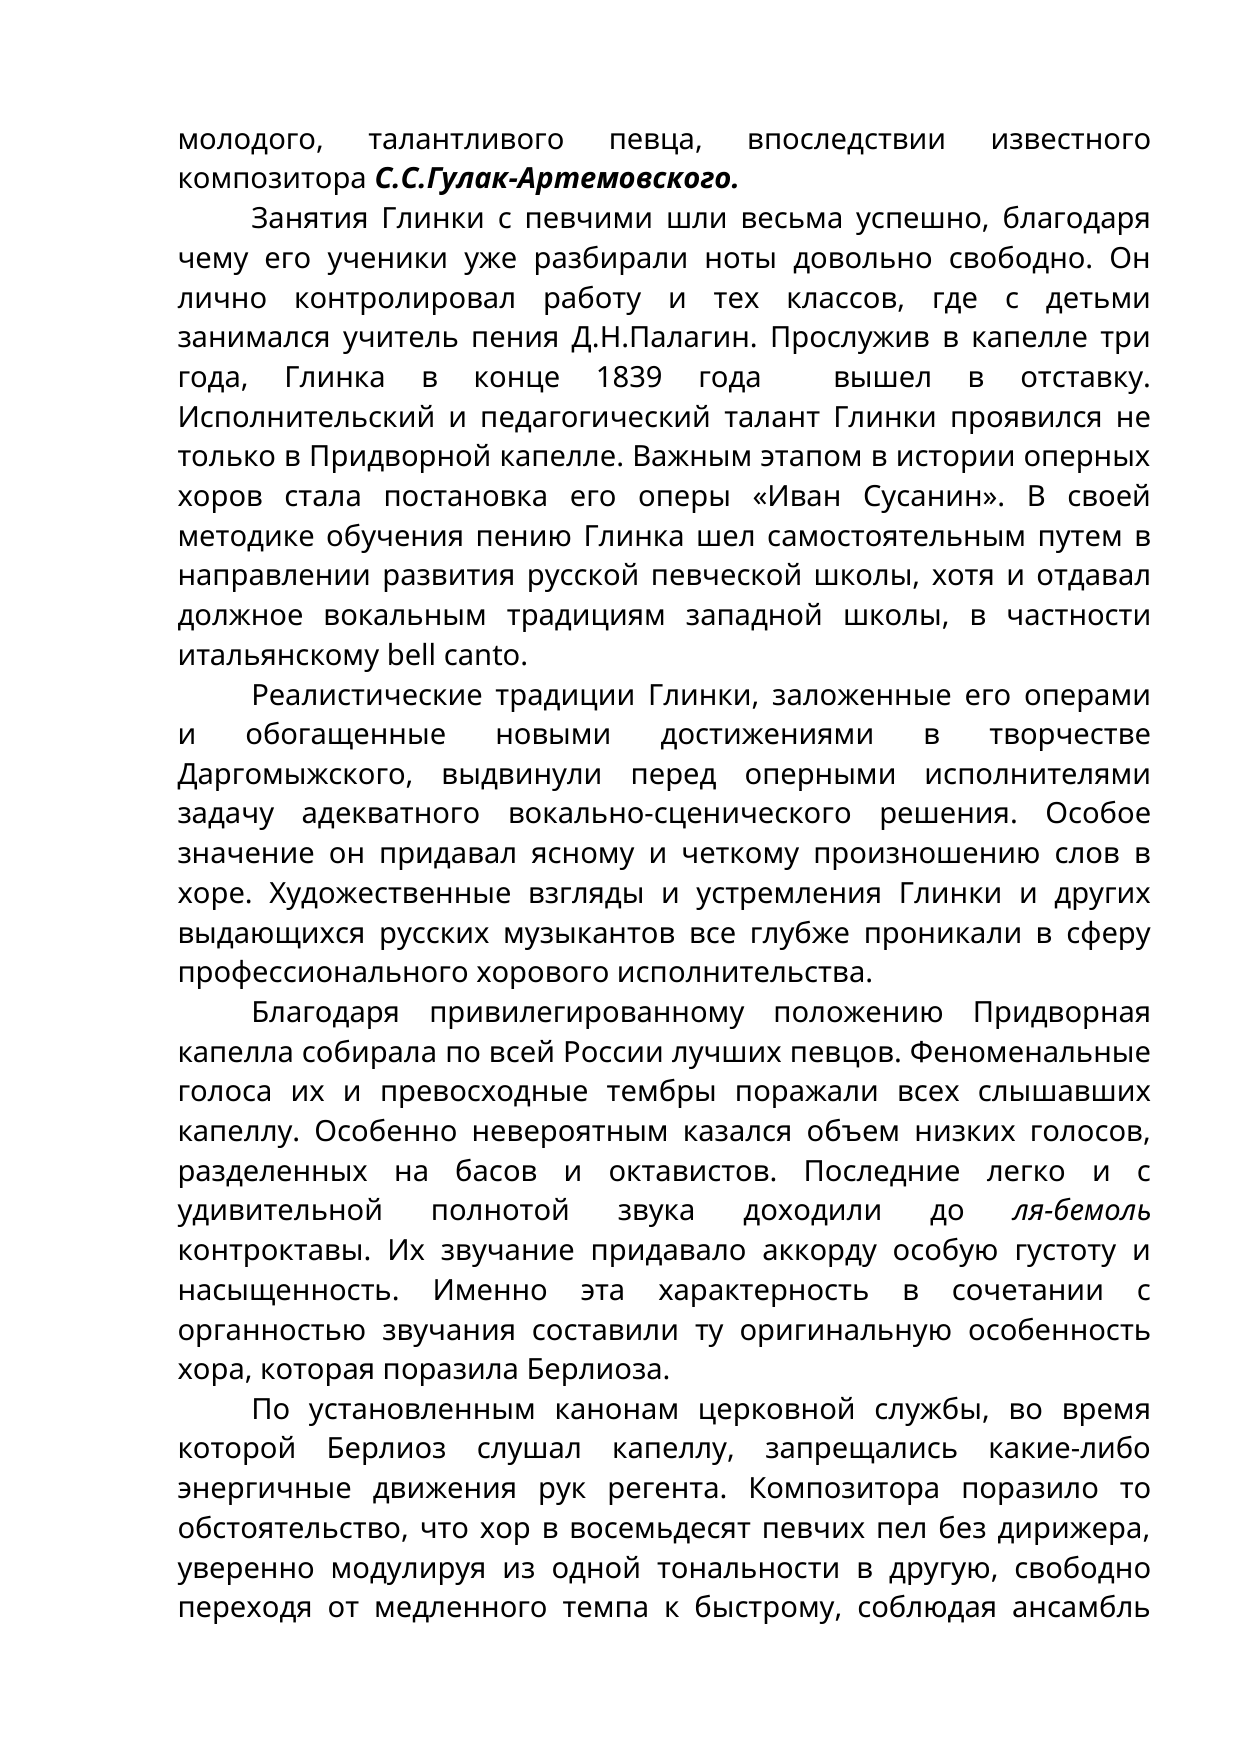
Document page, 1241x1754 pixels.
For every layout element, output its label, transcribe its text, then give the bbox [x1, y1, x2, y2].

text Занятия Глинки с певчими шли весьма успешно, благодаря чему его ученики уже разбирали ноты довольно свободно. Он лично контролировал работу и тех классов, где с детьми занимался учитель пения Д.Н.Палагин. Прослужив в капелле три года, Глинка в конце 1839 года вышел в отставку. Исполнительский и педагогический талант Глинки проявился не только в Придворной капелле. Важным этапом в истории оперных хоров стала постановка его оперы «Иван Сусанин». В своей методике обучения пению Глинка шел самостоятельным путем в направлении развития русской певческой школы, хотя и отдавал должное вокальным традициям западной школы, в частности итальянскому bell canto. [177, 197, 1152, 674]
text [177, 1388, 1152, 1626]
text Реалистические традиции Глинки, заложенные его операми и обогащенные новыми достижениями в творчестве Даргомыжского, выдвинули перед оперными исполнителями задачу адекватного вокально-сценического решения. Особое значение он придавал ясному и четкому произношению слов в хоре. Художественные взгляды и устремления Глинки и других выдающихся русских музыкантов все глубже проникали в сферу профессионального хорового исполнительства. [177, 674, 1152, 991]
text Благодаря привилегированному положению Придворная капелла собирала по всей России лучших певцов. Феноменальные голоса их и превосходные тембры поражали всех слышавших капеллу. Особенно невероятным казался объем низких голосов, разделенных на басов и октавистов. Последние легко и с удивительной полнотой звука доходили до ля-бемоль контроктавы. Их звучание придавало аккорду особую густоту и насыщенность. Именно эта характерность в сочетании с органностью звучания составили ту оригинальную особенность хора, которая поразила Берлиоза. [177, 991, 1152, 1388]
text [177, 118, 1152, 197]
